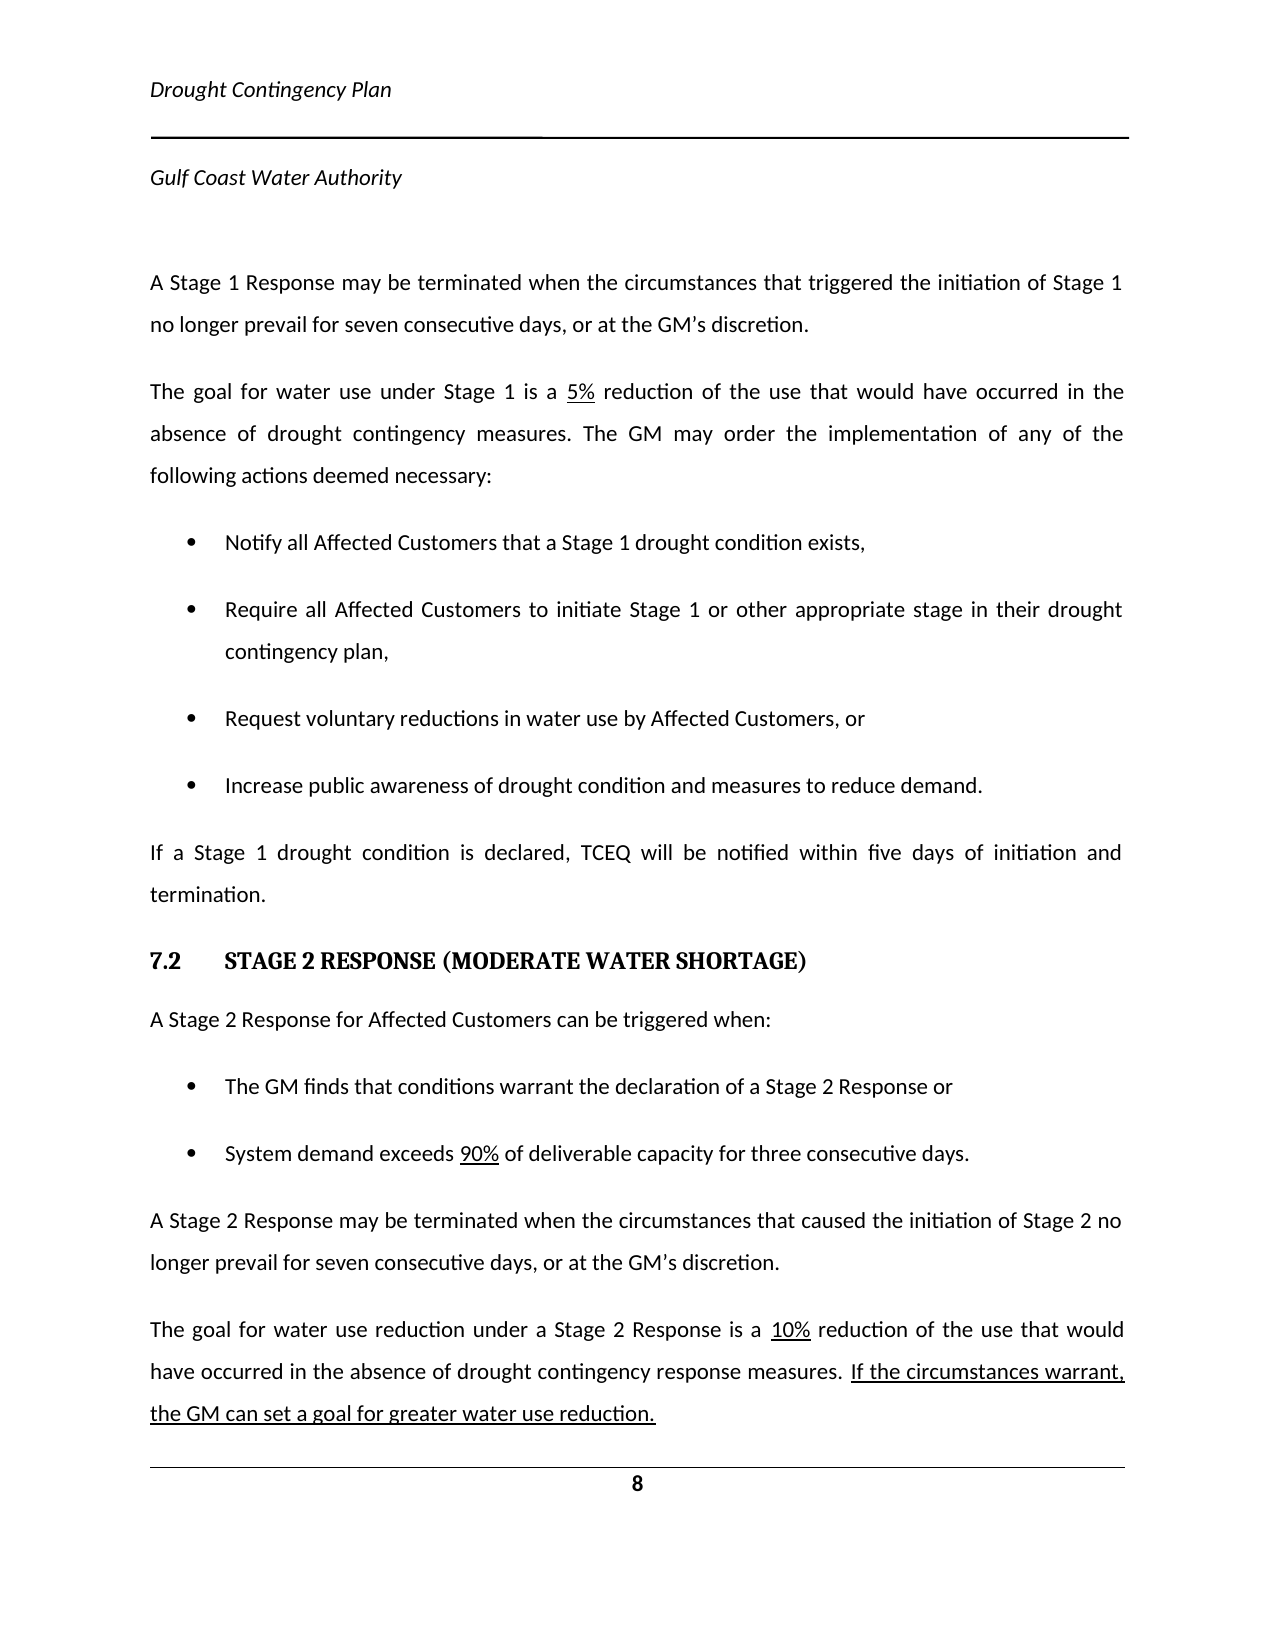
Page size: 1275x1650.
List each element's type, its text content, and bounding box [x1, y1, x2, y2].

list Notify all Affected Customers that a Stage 1 drought condition exists, [187, 528, 1125, 556]
text The goal for water use reduction under a Stage 2 Response is a 10% reduction of the use that would have occurred in the absence of drought contingency response measures. If the circumstances warrant, the GM can set a goal for greater water use reduction. [150, 1315, 1125, 1427]
list Increase public awareness of drought condition and measures to reduce demand. [187, 771, 1125, 799]
list Request voluntary reductions in water use by Affected Customers, or [187, 704, 1125, 732]
text A Stage 1 Response may be terminated when the circumstances that triggered the initiation of Stage 1 no longer prevail for seven consecutive days, or at the GM’s discretion. [150, 268, 1125, 338]
text A Stage 2 Response for Affected Customers can be triggered when: [150, 1005, 1125, 1033]
text If a Stage 1 drought condition is declared, TCEQ will be notified within five days of initiation and termination. [150, 838, 1125, 908]
list System demand exceeds 90% of deliverable capacity for three consecutive days. [187, 1139, 1125, 1167]
text A Stage 2 Response may be terminated when the circumstances that caused the initiation of Stage 2 no longer prevail for seven consecutive days, or at the GM’s discretion. [150, 1206, 1125, 1276]
text The goal for water use under Stage 1 is a 5% reduction of the use that would have occurred in the absence of drought contingency measures. The GM may order the implementation of any of the following actions deemed necessary: [150, 377, 1125, 489]
list The GM finds that conditions warrant the declaration of a Stage 2 Response or [187, 1072, 1125, 1100]
list Require all Affected Customers to initiate Stage 1 or other appropriate stage in their drought contingency plan, [187, 595, 1125, 665]
subtitle Stage 2 Response (Moderate Water Shortage) [150, 947, 1125, 976]
